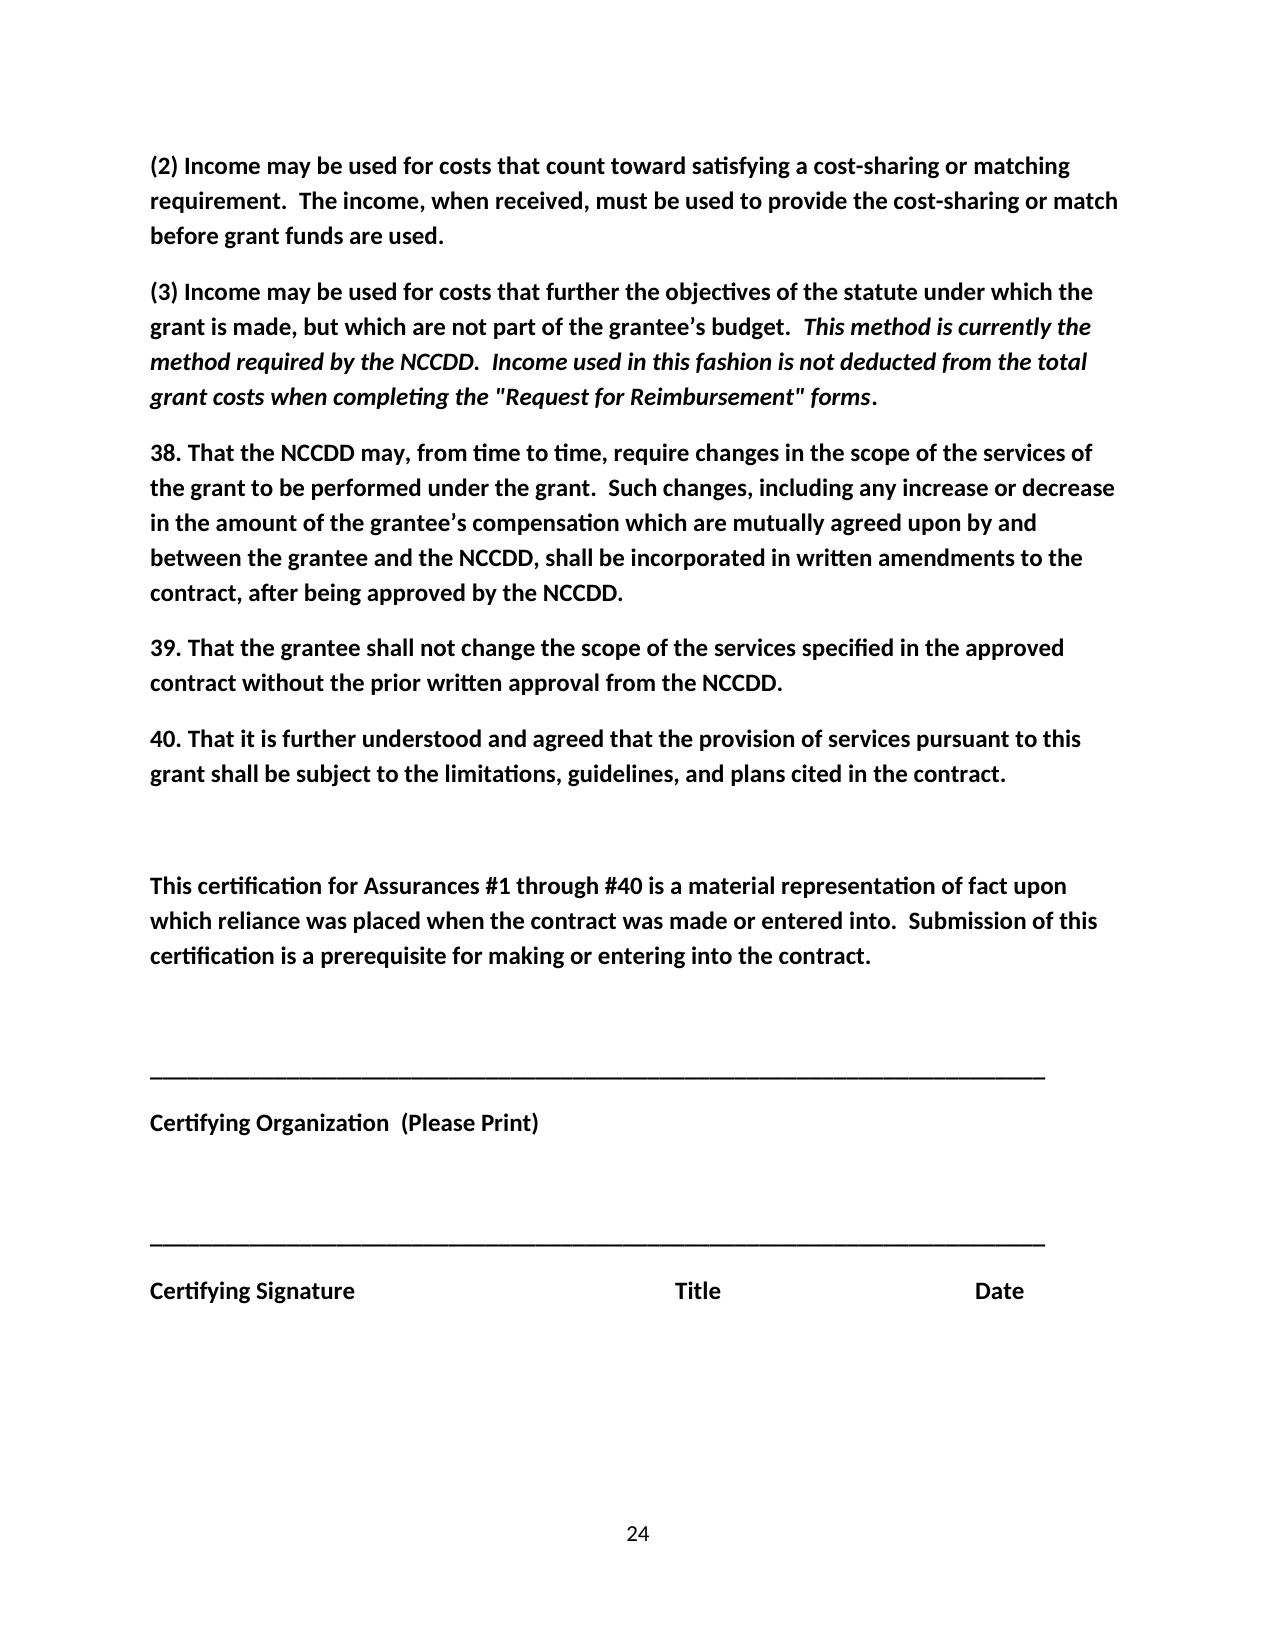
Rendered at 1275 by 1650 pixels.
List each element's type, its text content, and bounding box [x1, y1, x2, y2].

text 39. That the grantee shall not change the scope of the services specified in the approved contract without the prior written approval from the NCCDD. [150, 632, 1125, 698]
text 38. That the NCCDD may, from time to time, require changes in the scope of the services of the grant to be performed under the grant. Such changes, including any increase or decrease in the amount of the grantee’s compensation which are mutually agreed upon by and between the grantee and the NCCDD, shall be incorporated in written amendments to the contract, after being approved by the NCCDD. [150, 437, 1125, 607]
text 40. That it is further understood and agreed that the provision of services pursuant to this grant shall be subject to the limitations, guidelines, and plans cited in the contract. [150, 723, 1125, 789]
text (2) Income may be used for costs that count toward satisfying a cost-sharing or matching requirement. The income, when received, must be used to provide the cost-sharing or match before grant funds are used. [150, 150, 1125, 251]
text (3) Income may be used for costs that further the objectives of the statute under which the grant is made, but which are not part of the grantee’s budget. This method is currently the method required by the NCCDD. Income used in this fashion is not deducted from the total grant costs when completing the "Request for Reimbursement" forms. [150, 276, 1125, 411]
text Certifying Signature Title Date [150, 1275, 1125, 1306]
text ________________________________________________________________________ [150, 1052, 1125, 1082]
text This certification for Assurances #1 through #40 is a material representation of fact upon which reliance was placed when the contract was made or entered into. Submission of this certification is a prerequisite for making or entering into the contract. [150, 870, 1125, 971]
text ________________________________________________________________________ [150, 1219, 1125, 1250]
text Certifying Organization (Please Print) [150, 1107, 1125, 1138]
